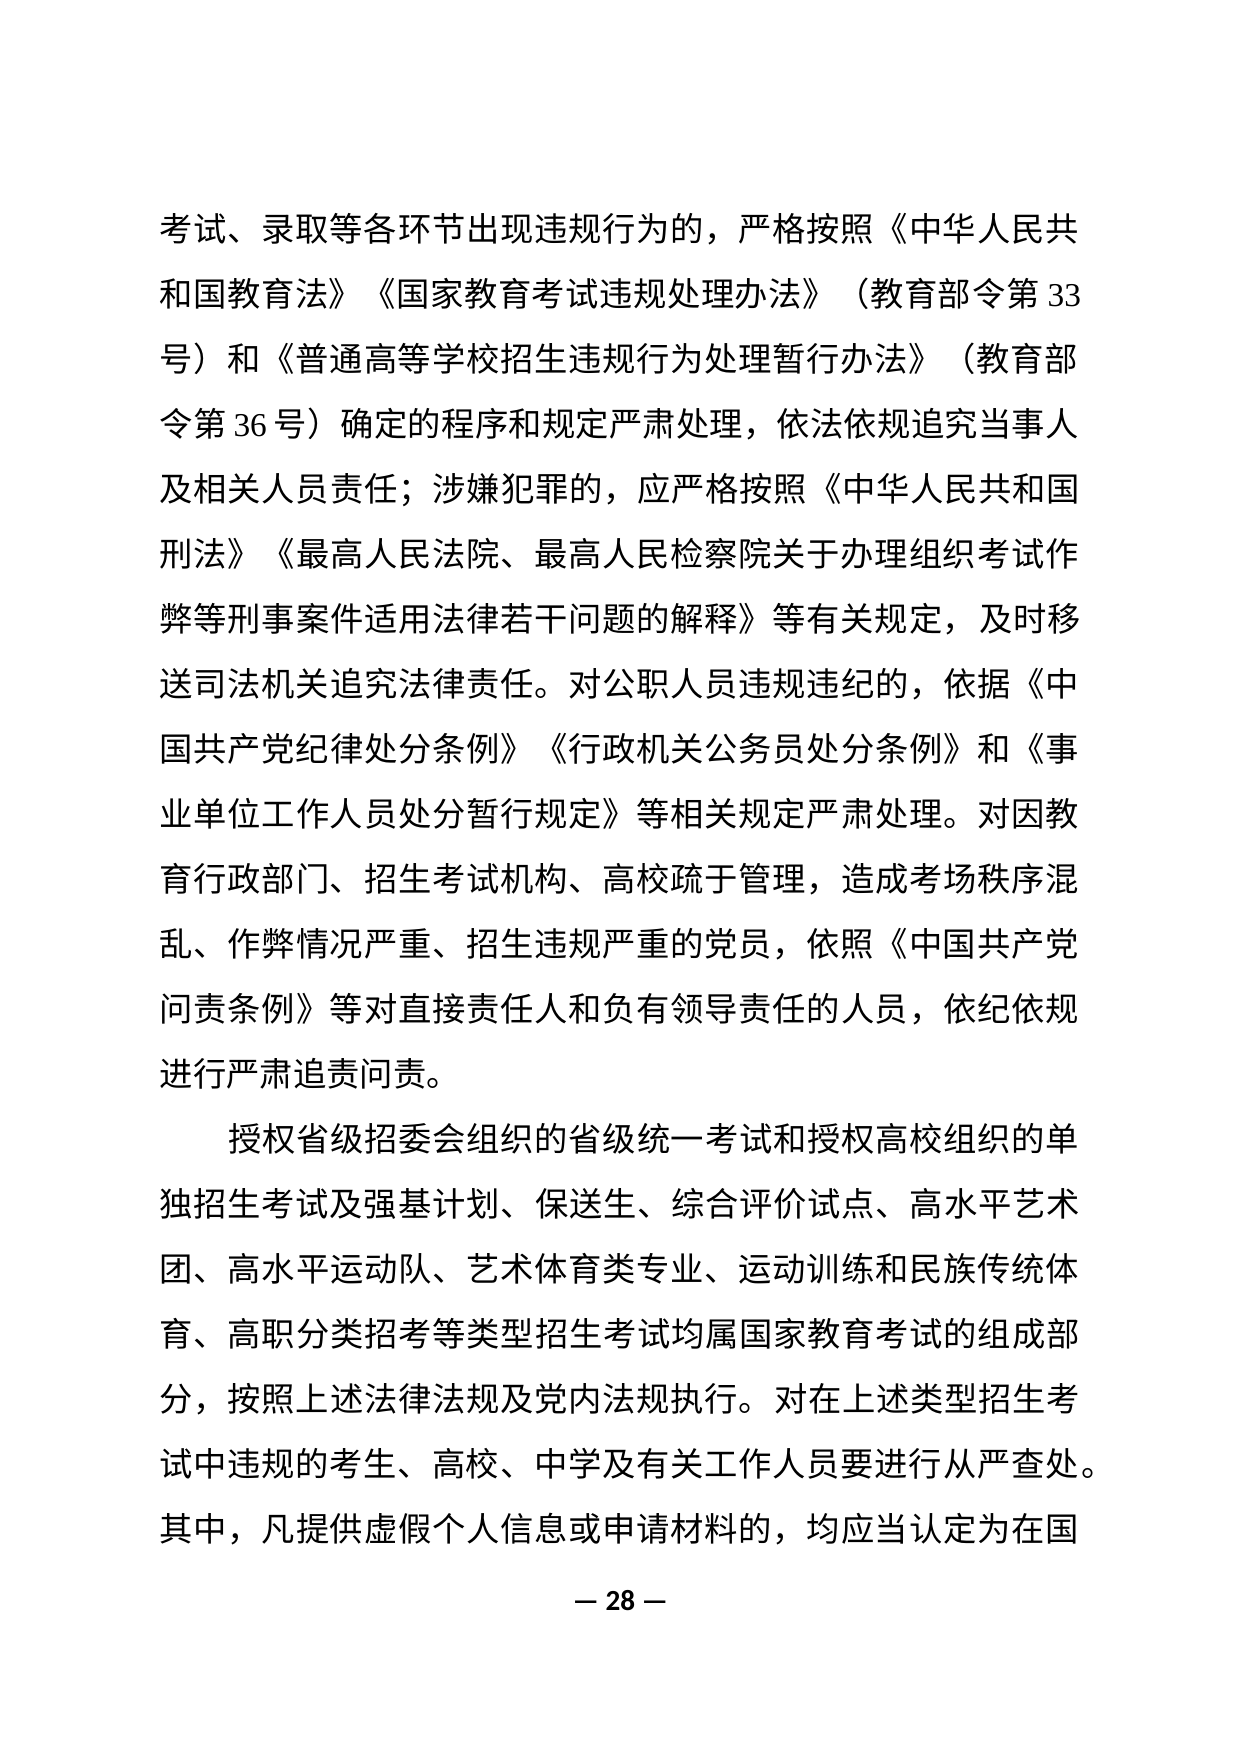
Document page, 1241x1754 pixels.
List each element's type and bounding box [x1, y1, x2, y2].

text [159, 194, 1081, 1104]
text [159, 1104, 1081, 1559]
